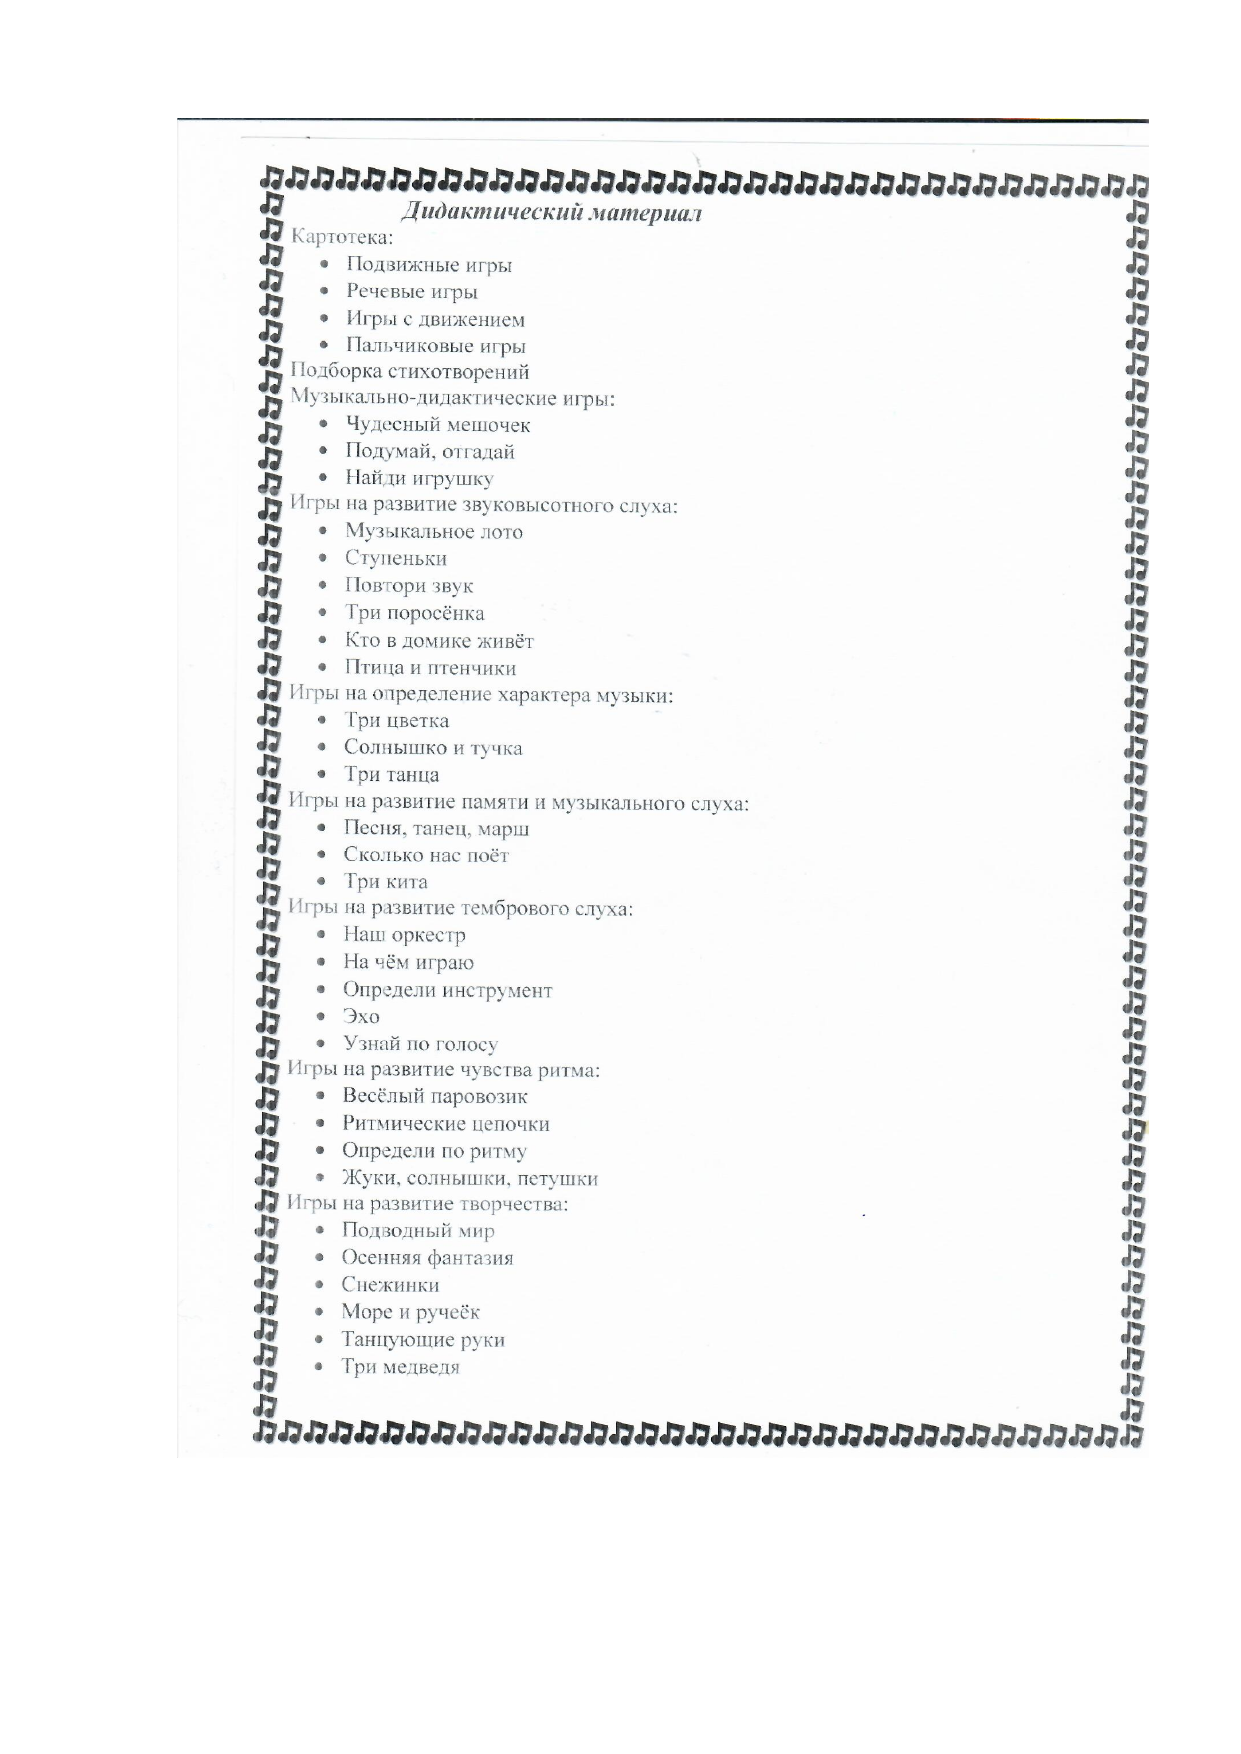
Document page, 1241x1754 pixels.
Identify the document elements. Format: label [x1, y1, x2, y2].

picture [177, 118, 1151, 1458]
